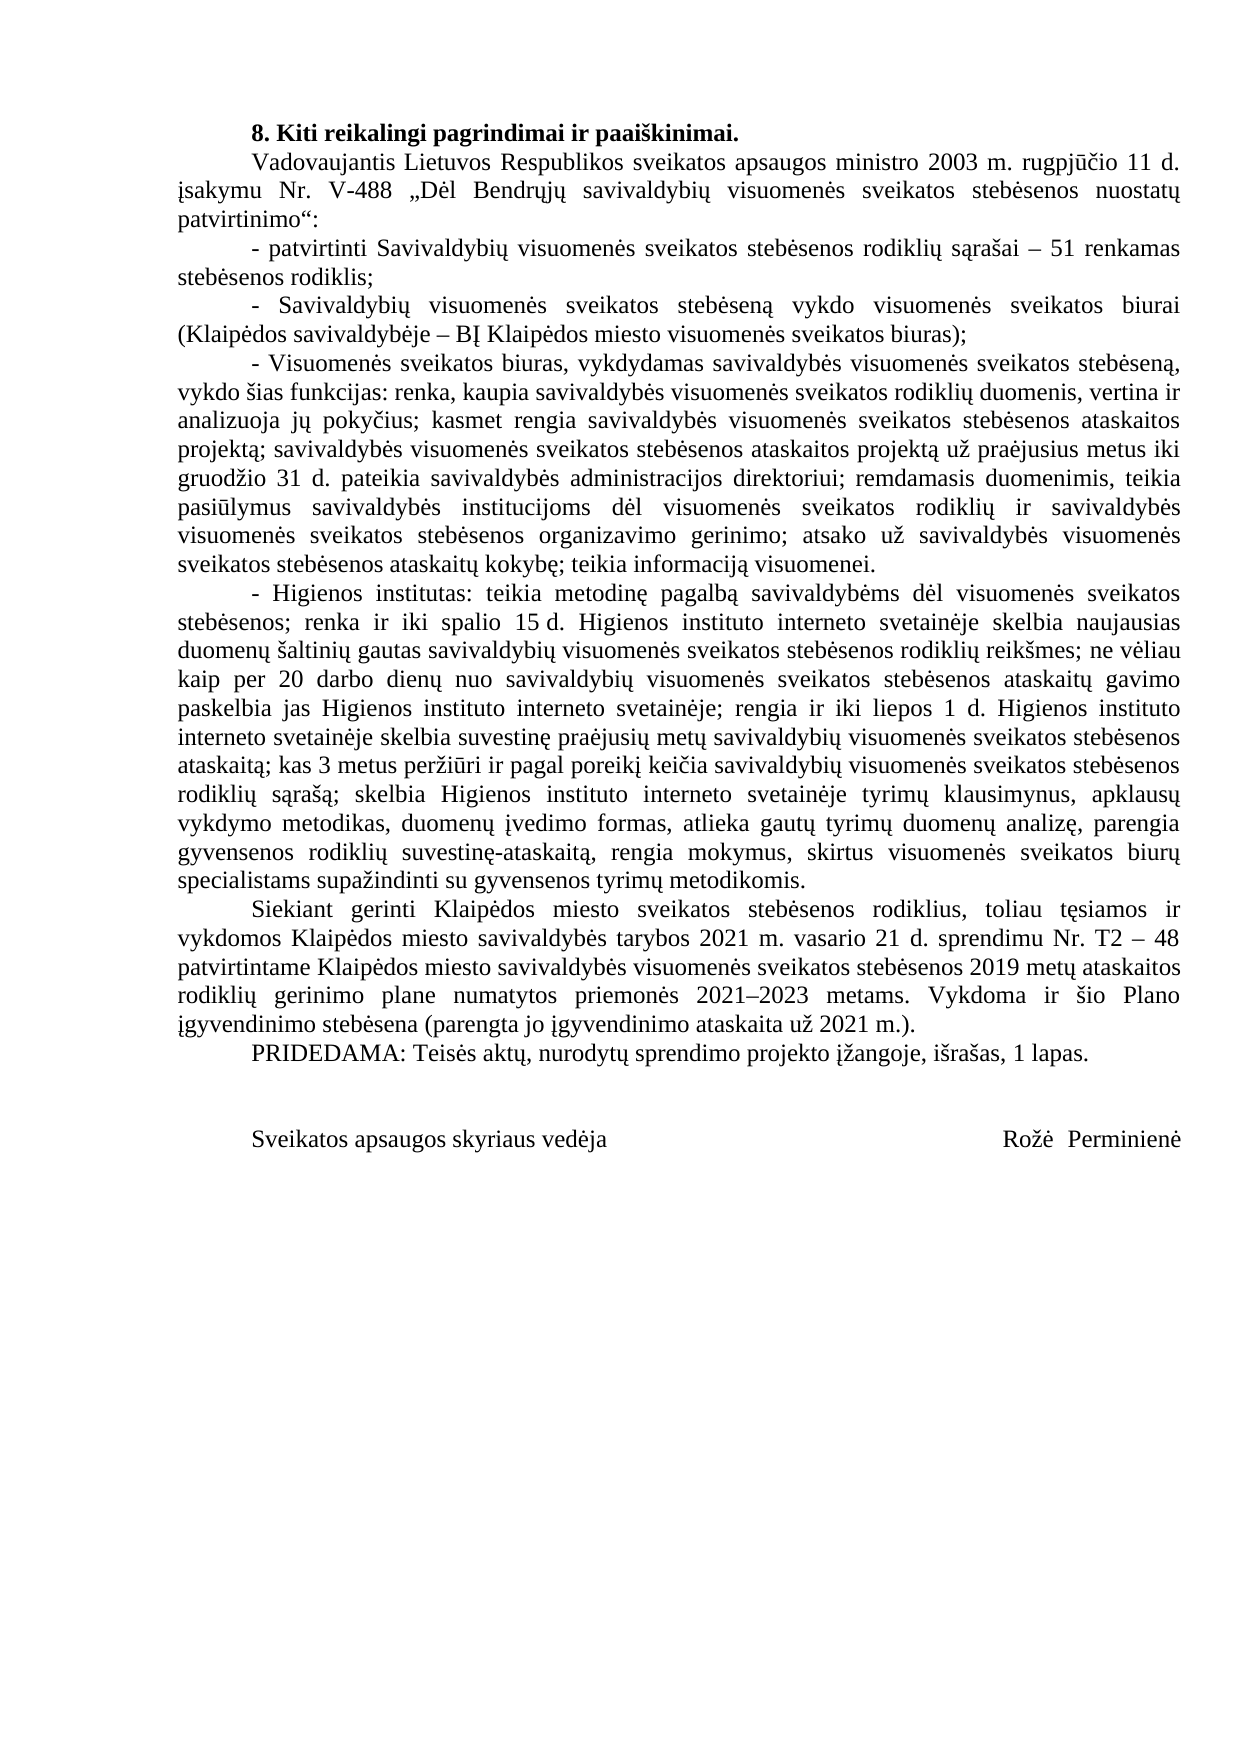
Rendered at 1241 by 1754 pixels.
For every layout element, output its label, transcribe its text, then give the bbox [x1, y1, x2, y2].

text - patvirtinti Savivaldybių visuomenės sveikatos stebėsenos rodiklių sąrašai – 51 renkamas stebėsenos rodiklis; [177, 233, 1181, 291]
text - Savivaldybių visuomenės sveikatos stebėseną vykdo visuomenės sveikatos biurai (Klaipėdos savivaldybėje – BĮ Klaipėdos miesto visuomenės sveikatos biuras); [177, 291, 1181, 348]
text PRIDEDAMA: Teisės aktų, nurodytų sprendimo projekto įžangoje, išrašas, 1 lapas. [177, 1038, 1181, 1067]
text Sveikatos apsaugos skyriaus vedėja Rožė Perminienė [177, 1124, 1181, 1182]
text Siekiant gerinti Klaipėdos miesto sveikatos stebėsenos rodiklius, toliau tęsiamos ir vykdomos Klaipėdos miesto savivaldybės tarybos 2021 m. vasario 21 d. sprendimu Nr. T2 – 48 patvirtintame Klaipėdos miesto savivaldybės visuomenės sveikatos stebėsenos 2019 metų ataskaitos rodiklių gerinimo plane numatytos priemonės 2021–2023 metams. Vykdoma ir šio Plano įgyvendinimo stebėsena (parengta jo įgyvendinimo ataskaita už 2021 m.). [177, 894, 1181, 1038]
text 8. Kiti reikalingi pagrindimai ir paaiškinimai. [177, 118, 1181, 147]
text Vadovaujantis Lietuvos Respublikos sveikatos apsaugos ministro 2003 m. rugpjūčio 11 d. įsakymu Nr. V-488 „Dėl Bendrųjų savivaldybių visuomenės sveikatos stebėsenos nuostatų patvirtinimo“: [177, 147, 1181, 233]
text - Visuomenės sveikatos biuras, vykdydamas savivaldybės visuomenės sveikatos stebėseną, vykdo šias funkcijas: renka, kaupia savivaldybės visuomenės sveikatos rodiklių duomenis, vertina ir analizuoja jų pokyčius; kasmet rengia savivaldybės visuomenės sveikatos stebėsenos ataskaitos projektą; savivaldybės visuomenės sveikatos stebėsenos ataskaitos projektą už praėjusius metus iki gruodžio 31 d. pateikia savivaldybės administracijos direktoriui; remdamasis duomenimis, teikia pasiūlymus savivaldybės institucijoms dėl visuomenės sveikatos rodiklių ir savivaldybės visuomenės sveikatos stebėsenos organizavimo gerinimo; atsako už savivaldybės visuomenės sveikatos stebėsenos ataskaitų kokybę; teikia informaciją visuomenei. [177, 348, 1181, 578]
text - Higienos institutas: teikia metodinę pagalbą savivaldybėms dėl visuomenės sveikatos stebėsenos; renka ir iki spalio 15 d. Higienos instituto interneto svetainėje skelbia naujausias duomenų šaltinių gautas savivaldybių visuomenės sveikatos stebėsenos rodiklių reikšmes; ne vėliau kaip per 20 darbo dienų nuo savivaldybių visuomenės sveikatos stebėsenos ataskaitų gavimo paskelbia jas Higienos instituto interneto svetainėje; rengia ir iki liepos 1 d. Higienos instituto interneto svetainėje skelbia suvestinę praėjusių metų savivaldybių visuomenės sveikatos stebėsenos ataskaitą; kas 3 metus peržiūri ir pagal poreikį keičia savivaldybių visuomenės sveikatos stebėsenos rodiklių sąrašą; skelbia Higienos instituto interneto svetainėje tyrimų klausimynus, apklausų vykdymo metodikas, duomenų įvedimo formas, atlieka gautų tyrimų duomenų analizę, parengia gyvensenos rodiklių suvestinę-ataskaitą, rengia mokymus, skirtus visuomenės sveikatos biurų specialistams supažindinti su gyvensenos tyrimų metodikomis. [177, 578, 1181, 894]
